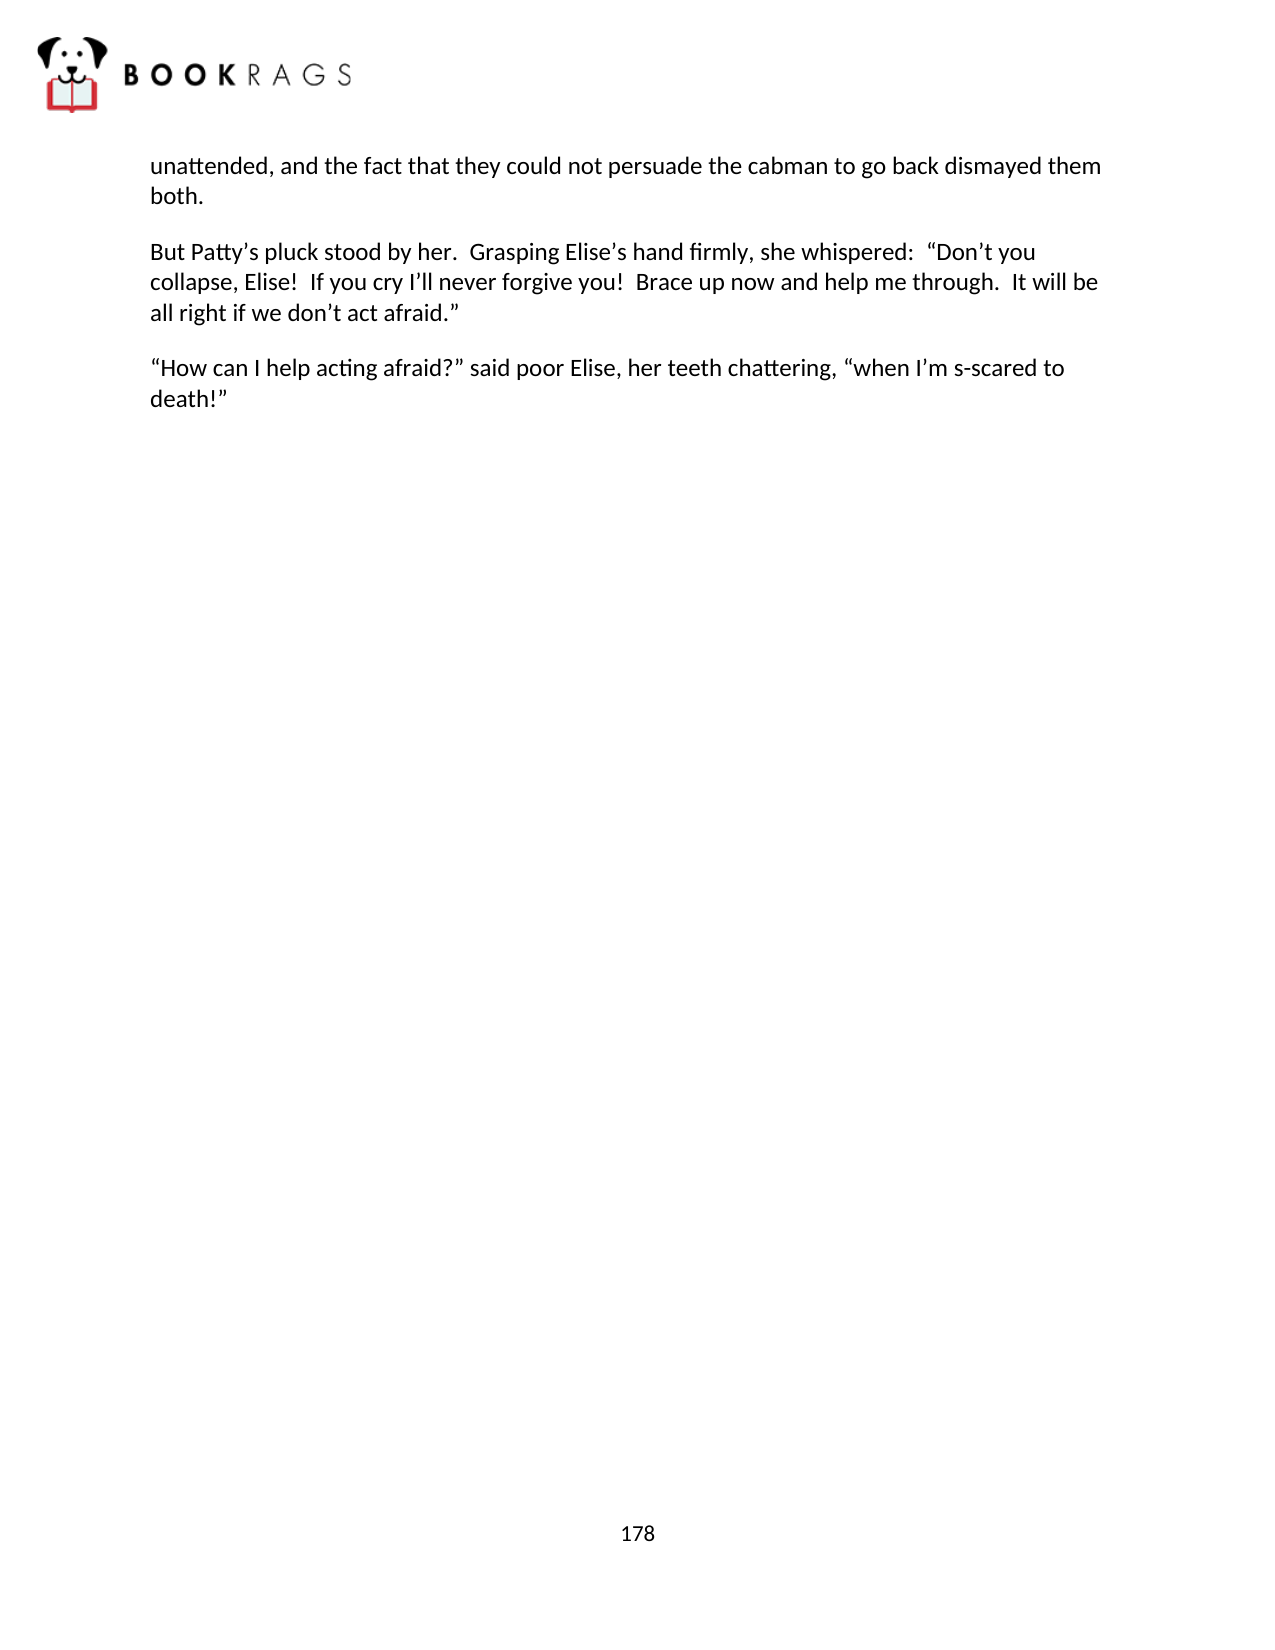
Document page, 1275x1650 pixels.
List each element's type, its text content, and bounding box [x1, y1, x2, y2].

picture [37, 37, 351, 113]
text “How can I help acting afraid?” said poor Elise, her teeth chattering, “when I’m s-scared to death!” [150, 353, 1125, 414]
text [150, 150, 1125, 211]
text But Patty’s pluck stood by her. Grasping Elise’s hand firmly, she whispered: “Don’t you collapse, Elise! If you cry I’ll never forgive you! Brace up now and help me through. It will be all right if we don’t act afraid.” [150, 236, 1125, 328]
